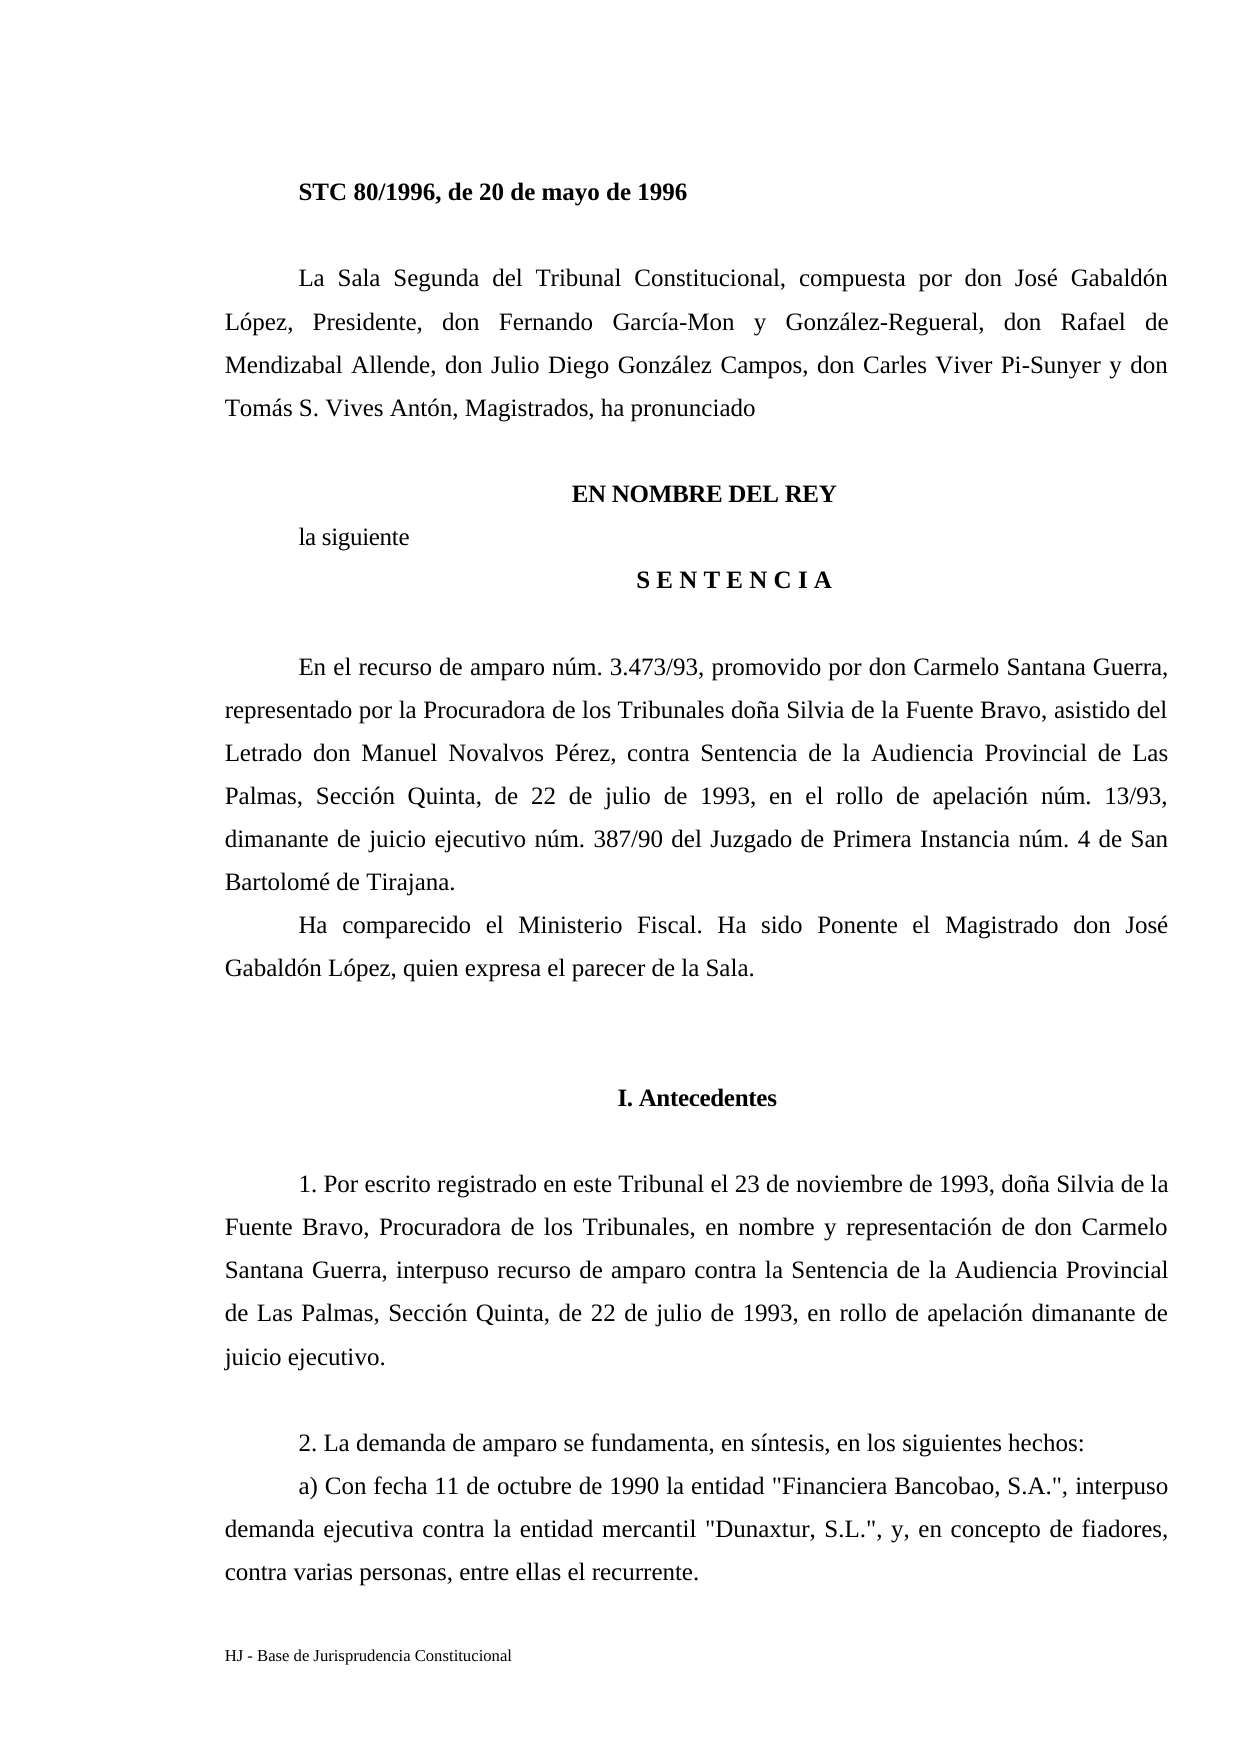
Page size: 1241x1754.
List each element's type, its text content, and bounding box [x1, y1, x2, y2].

text En el recurso de amparo núm. 3.473/93, promovido por don Carmelo Santana Guerra, representado por la Procuradora de los Tribunales doña Silvia de la Fuente Bravo, asistido del Letrado don Manuel Novalvos Pérez, contra Sentencia de la Audiencia Provincial de Las Palmas, Sección Quinta, de 22 de julio de 1993, en el rollo de apelación núm. 13/93, dimanante de juicio ejecutivo núm. 387/90 del Juzgado de Primera Instancia núm. 4 de San Bartolomé de Tirajana. [224, 652, 1169, 896]
text STC 80/1996, de 20 de mayo de 1996 [224, 177, 1169, 206]
text I. Antecedentes [224, 1083, 1169, 1112]
text 2. La demanda de amparo se fundamenta, en síntesis, en los siguientes hechos: [224, 1428, 1169, 1457]
text la siguiente [224, 522, 1110, 551]
text S E N T E N C I A [224, 565, 1169, 594]
text 1. Por escrito registrado en este Tribunal el 23 de noviembre de 1993, doña Silvia de la Fuente Bravo, Procuradora de los Tribunales, en nombre y representación de don Carmelo Santana Guerra, interpuso recurso de amparo contra la Sentencia de la Audiencia Provincial de Las Palmas, Sección Quinta, de 22 de julio de 1993, en rollo de apelación dimanante de juicio ejecutivo. [224, 1169, 1169, 1370]
text La Sala Segunda del Tribunal Constitucional, compuesta por don José Gabaldón López, Presidente, don Fernando García-Mon y González-Regueral, don Rafael de Mendizabal Allende, don Julio Diego González Campos, don Carles Viver Pi-Sunyer y don Tomás S. Vives Antón, Magistrados, ha pronunciado [224, 263, 1169, 422]
text EN NOMBRE DEL REY [224, 479, 1110, 508]
text a) Con fecha 11 de octubre de 1990 la entidad "Financiera Bancobao, S.A.", interpuso demanda ejecutiva contra la entidad mercantil "Dunaxtur, S.L.", y, en concepto de fiadores, contra varias personas, entre ellas el recurrente. [224, 1471, 1169, 1586]
text Ha comparecido el Ministerio Fiscal. Ha sido Ponente el Magistrado don José Gabaldón López, quien expresa el parecer de la Sala. [224, 910, 1169, 982]
